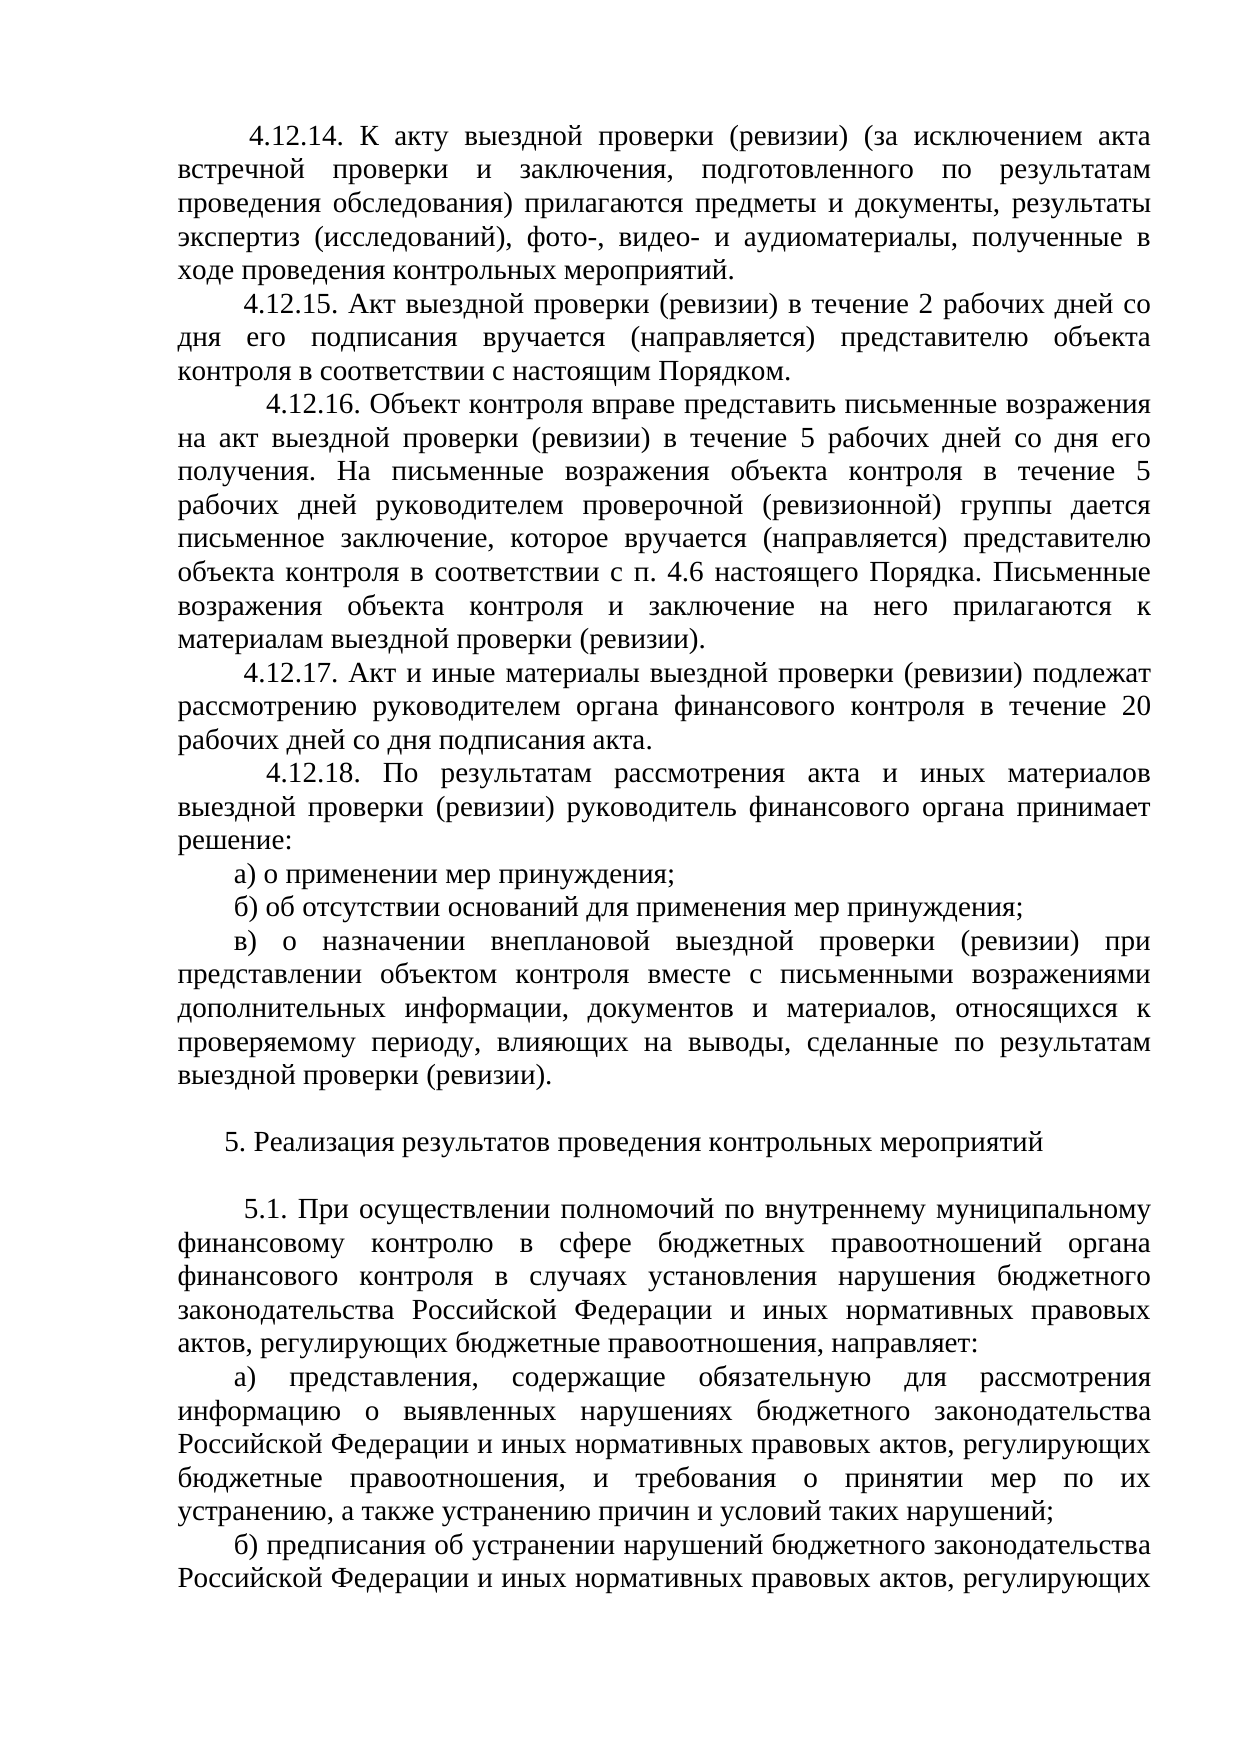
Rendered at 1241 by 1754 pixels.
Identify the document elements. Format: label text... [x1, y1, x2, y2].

text 4.12.18. По результатам рассмотрения акта и иных материалов выездной проверки (ревизии) руководитель финансового органа принимает решение: [177, 755, 1152, 856]
text 4.12.14. К акту выездной проверки (ревизии) (за исключением акта встречной проверки и заключения, подготовленного по результатам проведения обследования) прилагаются предметы и документы, результаты экспертиз (исследований), фото-, видео- и аудиоматериалы, полученные в ходе проведения контрольных мероприятий. [177, 118, 1152, 286]
text 4.12.15. Акт выездной проверки (ревизии) в течение 2 рабочих дней со дня его подписания вручается (направляется) представителю объекта контроля в соответствии с настоящим Порядком. [177, 286, 1152, 386]
text б) об отсутствии оснований для применения мер принуждения; [177, 889, 1152, 923]
text 4.12.17. Акт и иные материалы выездной проверки (ревизии) подлежат рассмотрению руководителем органа финансового контроля в течение 20 рабочих дней со дня подписания акта. [177, 655, 1152, 755]
text 5.1. При осуществлении полномочий по внутреннему муниципальному финансовому контролю в сфере бюджетных правоотношений органа финансового контроля в случаях установления нарушения бюджетного законодательства Российской Федерации и иных нормативных правовых актов, регулирующих бюджетные правоотношения, направляет: [177, 1191, 1152, 1359]
text в) о назначении внеплановой выездной проверки (ревизии) при представлении объектом контроля вместе с письменными возражениями дополнительных информации, документов и материалов, относящихся к проверяемому периоду, влияющих на выводы, сделанные по результатам выездной проверки (ревизии). [177, 923, 1152, 1091]
text а) о применении мер принуждения; [177, 856, 1152, 889]
text а) представления, содержащие обязательную для рассмотрения информацию о выявленных нарушениях бюджетного законодательства Российской Федерации и иных нормативных правовых актов, регулирующих бюджетные правоотношения, и требования о принятии мер по их устранению, а также устранению причин и условий таких нарушений; [177, 1359, 1152, 1527]
text 5. Реализация результатов проведения контрольных мероприятий [224, 1124, 1152, 1158]
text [177, 1527, 1152, 1594]
text 4.12.16. Объект контроля вправе представить письменные возражения на акт выездной проверки (ревизии) в течение 5 рабочих дней со дня его получения. На письменные возражения объекта контроля в течение 5 рабочих дней руководителем проверочной (ревизионной) группы дается письменное заключение, которое вручается (направляется) представителю объекта контроля в соответствии с п. 4.6 настоящего Порядка. Письменные возражения объекта контроля и заключение на него прилагаются к материалам выездной проверки (ревизии). [177, 386, 1152, 655]
